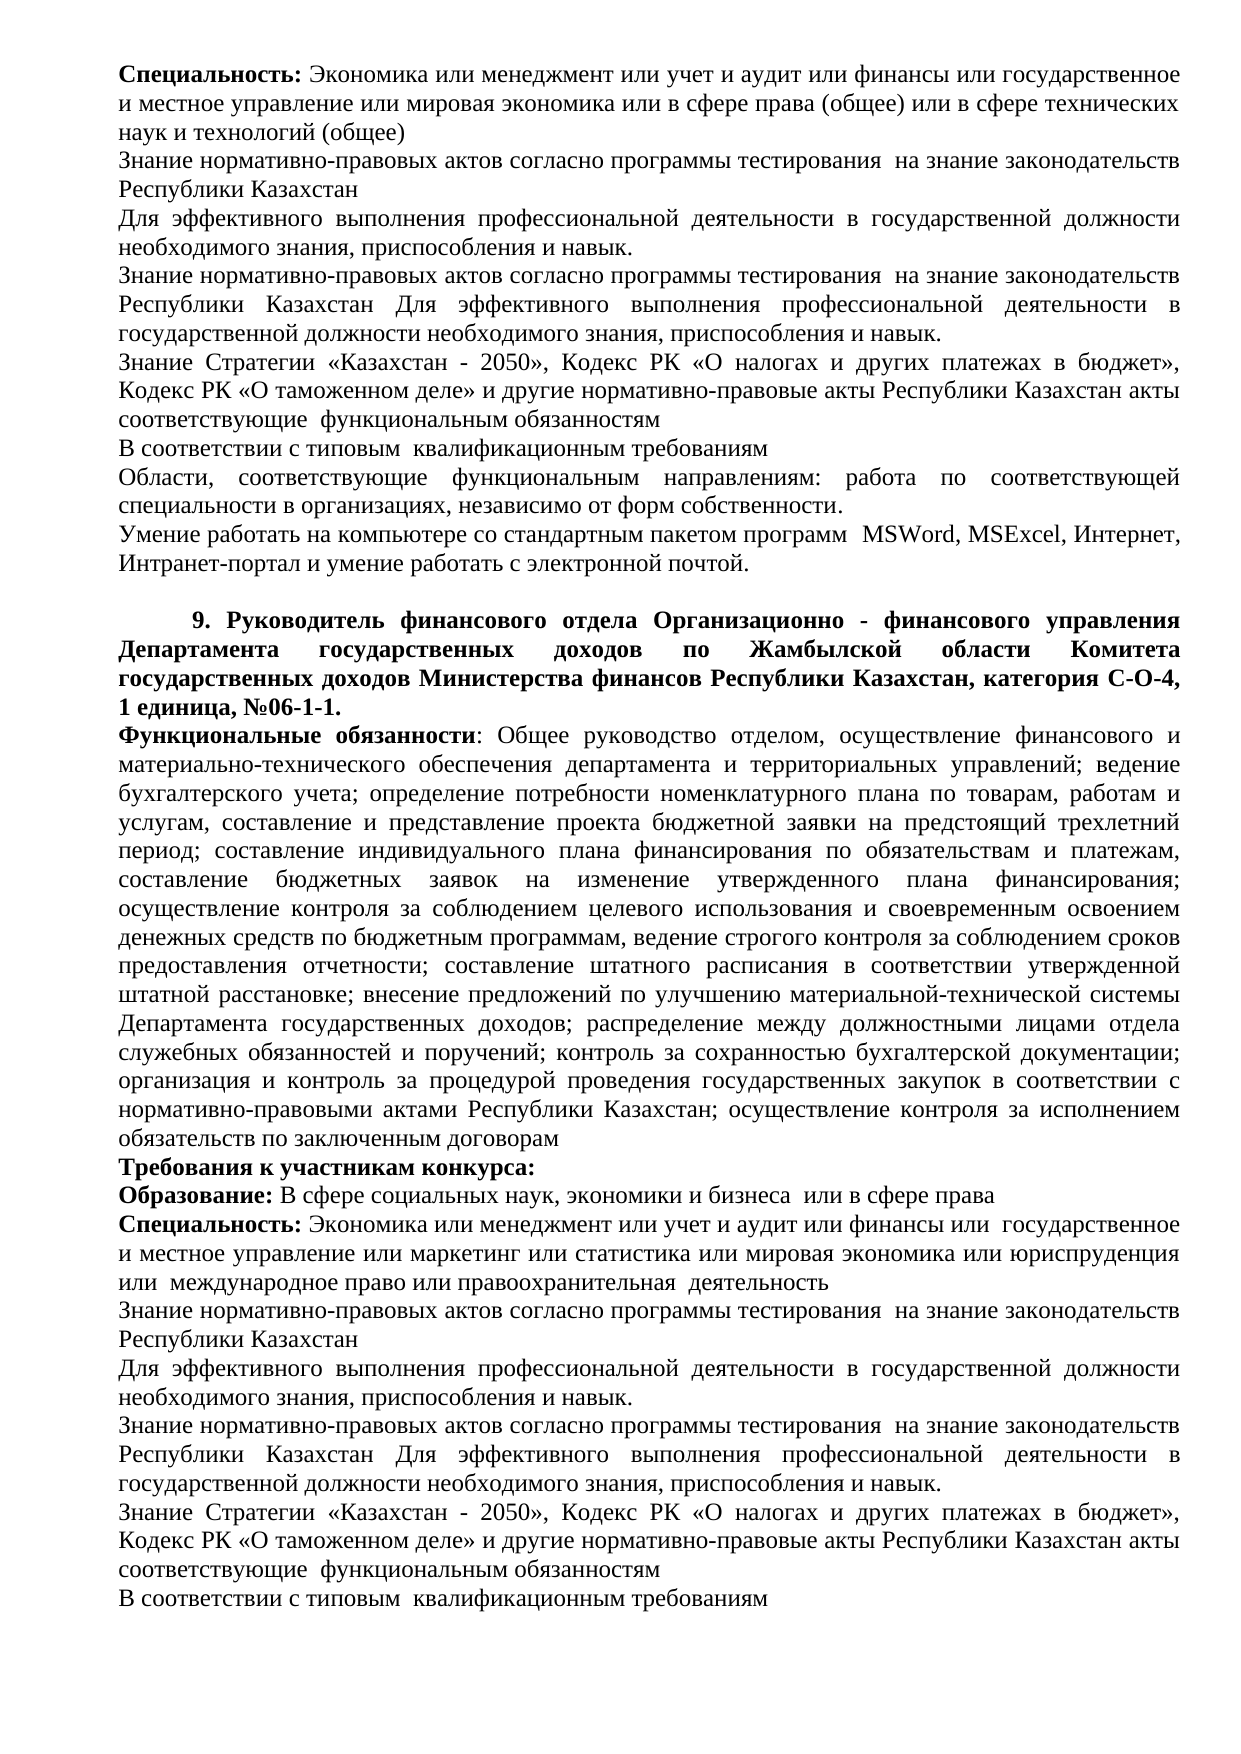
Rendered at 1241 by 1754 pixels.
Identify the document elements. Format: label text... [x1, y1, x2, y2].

text Знание нормативно-правовых актов согласно программы тестирования на знание законодательств Республики Казахстан Для эффективного выполнения профессиональной деятельности в государственной должности необходимого знания, приспособления и навык. [118, 260, 1181, 347]
text Области, соответствующие функциональным направлениям: работа по соответствующей специальности в организациях, независимо от форм собственности. [118, 462, 1181, 519]
text Образование: В сфере социальных наук, экономики и бизнеса или в сфере права [118, 1180, 1181, 1209]
text Знание нормативно-правовых актов согласно программы тестирования на знание законодательств Республики Казахстан [118, 145, 1181, 203]
text Знание Стратегии «Казахстан - 2050», Кодекс РК «О налогах и других платежах в бюджет», Кодекс РК «О таможенном деле» и другие нормативно-правовые акты Республики Казахстан акты соответствующие функциональным обязанностям [118, 347, 1181, 433]
text Знание Стратегии «Казахстан - 2050», Кодекс РК «О налогах и других платежах в бюджет», Кодекс РК «О таможенном деле» и другие нормативно-правовые акты Республики Казахстан акты соответствующие функциональным обязанностям [118, 1497, 1181, 1583]
text Требования к участникам конкурса: [118, 1152, 1181, 1180]
text Знание нормативно-правовых актов согласно программы тестирования на знание законодательств Республики Казахстан Для эффективного выполнения профессиональной деятельности в государственной должности необходимого знания, приспособления и навык. [118, 1410, 1181, 1497]
text Для эффективного выполнения профессиональной деятельности в государственной должности необходимого знания, приспособления и навык. [118, 203, 1181, 260]
text Специальность: Экономика или менеджмент или учет и аудит или финансы или государственное и местное управление или мировая экономика или в сфере права (общее) или в сфере технических наук и технологий (общее) [118, 59, 1181, 145]
text Для эффективного выполнения профессиональной деятельности в государственной должности необходимого знания, приспособления и навык. [118, 1353, 1181, 1410]
text Знание нормативно-правовых актов согласно программы тестирования на знание законодательств Республики Казахстан [118, 1295, 1181, 1353]
text В соответствии с типовым квалификационным требованиям [118, 1583, 1181, 1612]
text 9. Руководитель финансового отдела Организационно - финансового управления Департамента государственных доходов по Жамбылской области Комитета государственных доходов Министерства финансов Республики Казахстан, категория С-О-4, 1 единица, №06-1-1. [118, 605, 1181, 720]
text В соответствии с типовым квалификационным требованиям [118, 433, 1181, 462]
text Функциональные обязанности: Общее руководство отделом, осуществление финансового и материально-технического обеспечения департамента и территориальных управлений; ведение бухгалтерского учета; определение потребности номенклатурного плана по товарам, работам и услугам, составление и представление проекта бюджетной заявки на предстоящий трехлетний период; составление индивидуального плана финансирования по обязательствам и платежам, составление бюджетных заявок на изменение утвержденного плана финансирования; осуществление контроля за соблюдением целевого использования и своевременным освоением денежных средств по бюджетным программам, ведение строгого контроля за соблюдением сроков предоставления отчетности; составление штатного расписания в соответствии утвержденной штатной расстановке; внесение предложений по улучшению материальной-технической системы Департамента государственных доходов; распределение между должностными лицами отдела служебных обязанностей и поручений; контроль за сохранностью бухгалтерской документации; организация и контроль за процедурой проведения государственных закупок в соответствии с нормативно-правовыми актами Республики Казахстан; осуществление контроля за исполнением обязательств по заключенным договорам [118, 720, 1181, 1152]
text Умение работать на компьютере со стандартным пакетом программ MSWord, MSExcel, Интернет, Интранет-портал и умение работать с электронной почтой. [118, 519, 1181, 577]
text Специальность: Экономика или менеджмент или учет и аудит или финансы или государственное и местное управление или маркетинг или статистика или мировая экономика или юриспруденция или международное право или правоохранительная деятельность [118, 1209, 1181, 1295]
